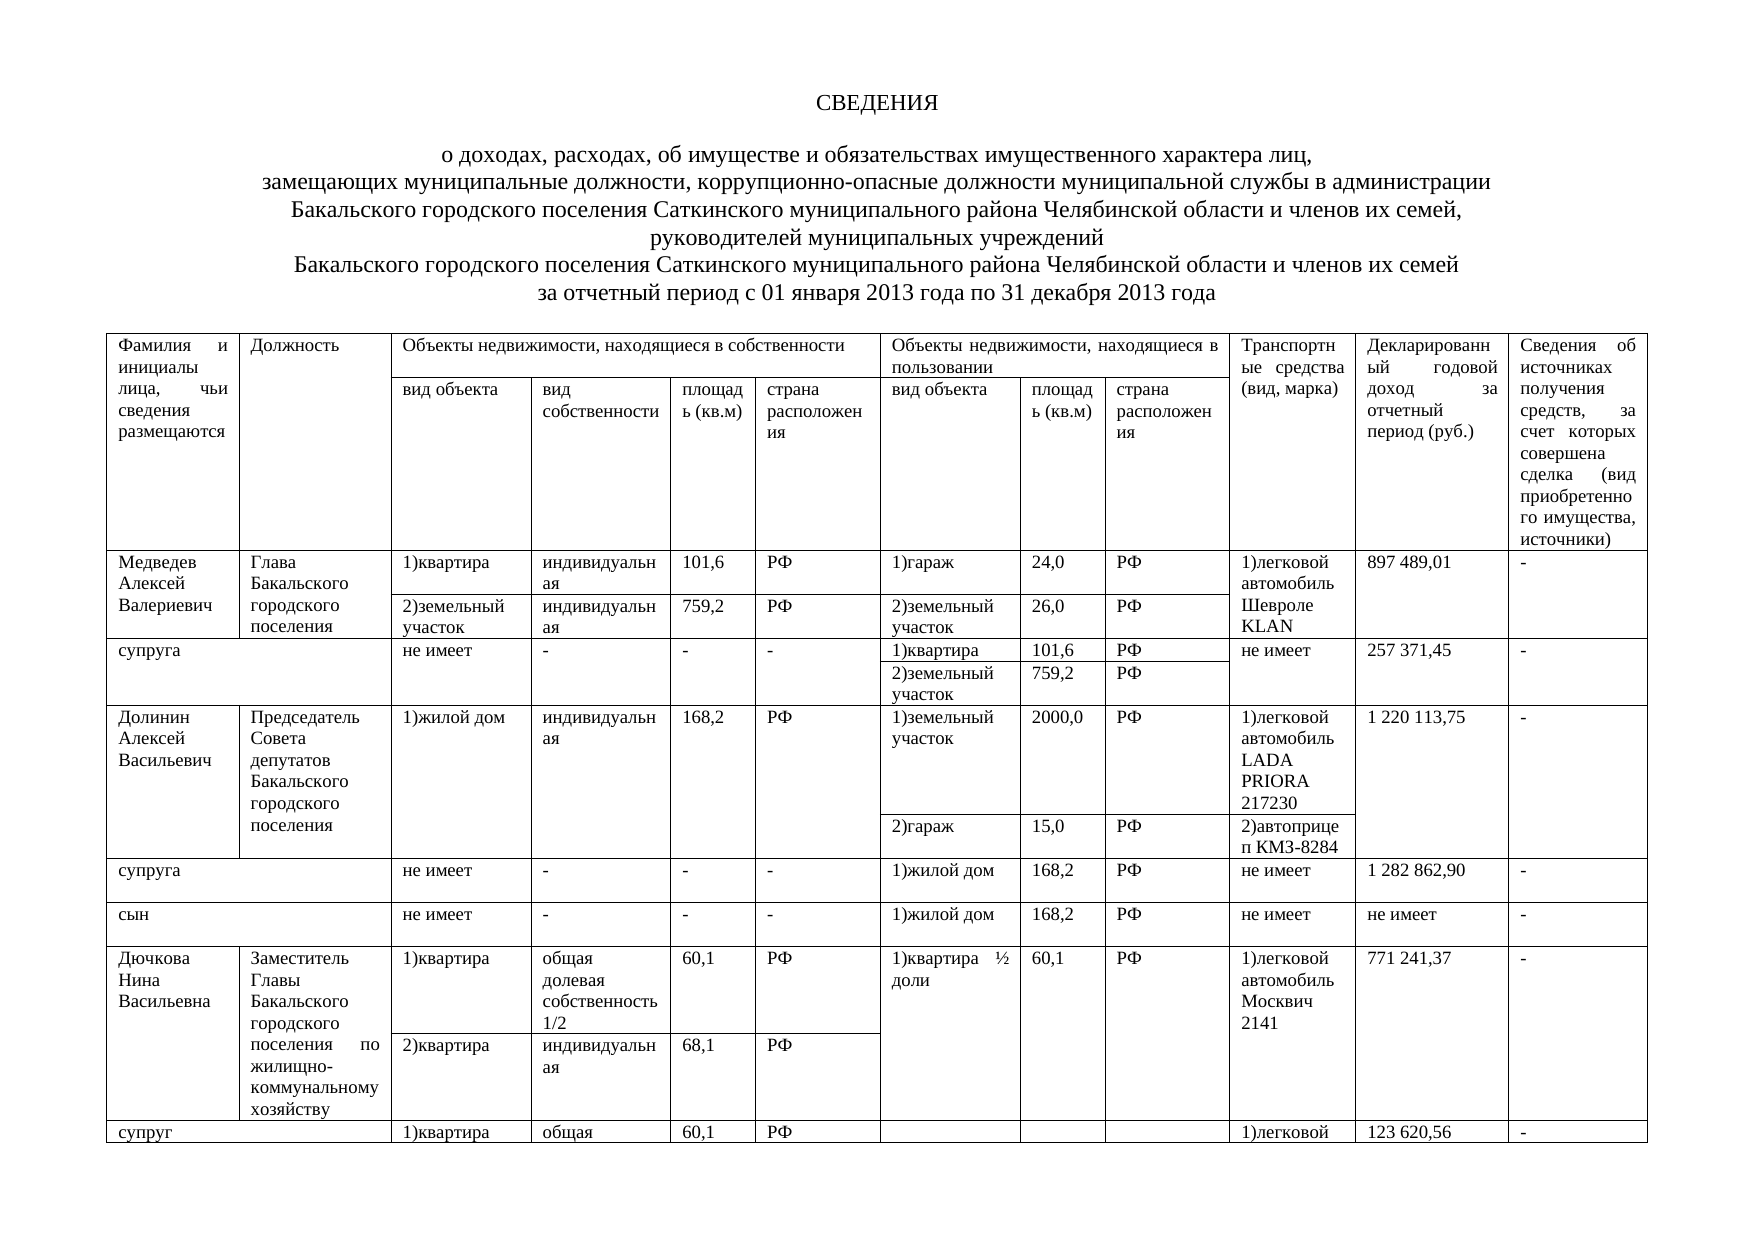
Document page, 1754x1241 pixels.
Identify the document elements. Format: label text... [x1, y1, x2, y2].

table_cell 897 489,01 [1356, 551, 1508, 638]
table_cell РФ [1106, 947, 1229, 1119]
table_header Сведения об источниках получения средств, за счет которых совершена сделка (вид приобретенного имущества, источники) [1509, 334, 1647, 549]
table_cell РФ [1106, 815, 1229, 858]
table_cell площадь (кв.м) [671, 378, 755, 549]
table_cell 60,1 [1021, 947, 1105, 1119]
table_cell - [1509, 551, 1647, 638]
table_cell 1)квартира [392, 551, 531, 594]
table_cell РФ [756, 947, 880, 1033]
table_cell - [756, 639, 880, 705]
table_cell - [532, 903, 670, 946]
table_cell РФ [1106, 551, 1229, 594]
table_cell Долинин Алексей Васильевич [107, 706, 239, 858]
table_cell 123 620,56 [1356, 1121, 1508, 1142]
text замещающих муниципальные должности, коррупционно-опасные должности муниципальной службы в администрации [118, 167, 1636, 195]
table_header Объекты недвижимости, находящиеся в пользовании [881, 334, 1229, 377]
table_cell 60,1 [671, 947, 755, 1033]
text руководителей муниципальных учреждений [118, 222, 1636, 250]
table_cell страна расположения [756, 378, 880, 549]
table_cell индивидуальная [532, 1034, 670, 1119]
table_cell Председатель Совета депутатов Бакальского городского поселения [240, 706, 391, 858]
table_cell - [1509, 706, 1647, 858]
table_cell РФ [1106, 706, 1229, 813]
table_cell - [532, 859, 670, 902]
table_cell сын [107, 903, 391, 946]
table_cell Заместитель Главы Бакальского городского поселения по жилищно-коммунальному хозяйству [240, 947, 391, 1119]
table_cell Глава Бакальского городского поселения [240, 551, 391, 638]
table_cell 1)легковой автомобиль LADA PRIORA 217230 [1230, 706, 1355, 813]
table_cell [881, 1121, 1020, 1142]
table_header Транспортные средства (вид, марка) [1230, 334, 1355, 549]
text о доходах, расходах, об имуществе и обязательствах имущественного характера лиц, [118, 140, 1636, 167]
table_cell 1)жилой дом [392, 706, 531, 858]
table_cell индивидуальная [532, 706, 670, 858]
table_cell не имеет [1356, 903, 1508, 946]
table_cell - [1509, 1121, 1647, 1142]
table_cell [1106, 1121, 1229, 1142]
table_cell 1)жилой дом [881, 859, 1020, 902]
text Бакальского городского поселения Саткинского муниципального района Челябинской области и членов их семей, [118, 195, 1636, 222]
table_cell 1)квартира [392, 1121, 531, 1142]
table_cell страна расположения [1106, 378, 1229, 549]
table_cell РФ [756, 595, 880, 638]
table_cell РФ [756, 1121, 880, 1142]
table_cell 60,1 [671, 1121, 755, 1142]
table_cell 1)земельный участок [881, 706, 1020, 813]
table_cell не имеет [1230, 903, 1355, 946]
table_cell 2)гараж [881, 815, 1020, 858]
table_cell 2000,0 [1021, 706, 1105, 813]
table_cell 759,2 [1021, 662, 1105, 705]
table_cell 759,2 [671, 595, 755, 638]
table_cell 2)автоприцеп КМЗ-8284 [1230, 815, 1355, 858]
table_cell - [1509, 903, 1647, 946]
table_cell - [1509, 859, 1647, 902]
table_cell - [671, 859, 755, 902]
table_cell не имеет [1230, 859, 1355, 902]
table_cell общая долевая собственность 1/2 [532, 947, 670, 1033]
table_cell 15,0 [1021, 815, 1105, 858]
table_cell 168,2 [671, 706, 755, 858]
table_cell 101,6 [1021, 639, 1105, 661]
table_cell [1230, 1121, 1355, 1142]
table_cell РФ [756, 551, 880, 594]
table_cell 2)земельный участок [881, 662, 1020, 705]
table_cell не имеет [1230, 639, 1355, 705]
text Бакальского городского поселения Саткинского муниципального района Челябинской области и членов их семей [118, 250, 1636, 278]
table_cell 1 282 862,90 [1356, 859, 1508, 902]
table_cell - [1509, 947, 1647, 1119]
table_header Должность [240, 334, 391, 549]
table_cell 1)квартира [881, 639, 1020, 661]
table_cell - [756, 859, 880, 902]
table_cell супруга [107, 859, 391, 902]
table_cell 1)квартира ½ доли [881, 947, 1020, 1119]
table_cell РФ [756, 1034, 880, 1119]
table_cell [532, 1121, 670, 1142]
table_cell 2)земельный участок [392, 595, 531, 638]
table_cell 1)легковой автомобиль Шевроле KLAN [1230, 551, 1355, 638]
table_cell 2)квартира [392, 1034, 531, 1119]
table_cell 1 220 113,75 [1356, 706, 1508, 858]
table_header Фамилия и инициалы лица, чьи сведения размещаются [107, 334, 239, 549]
table_cell РФ [1106, 903, 1229, 946]
table_cell 168,2 [1021, 903, 1105, 946]
table_cell 1)жилой дом [881, 903, 1020, 946]
table_cell - [671, 639, 755, 705]
table_cell - [671, 903, 755, 946]
text за отчетный период с 01 января 2013 года по 31 декабря 2013 года [118, 278, 1636, 305]
table_cell [1021, 1121, 1105, 1142]
table_cell 257 371,45 [1356, 639, 1508, 705]
table_cell индивидуальная [532, 551, 670, 594]
table_cell 1)гараж [881, 551, 1020, 594]
table_cell РФ [1106, 595, 1229, 638]
table_cell 1)квартира [392, 947, 531, 1033]
table_cell РФ [756, 706, 880, 858]
table_cell 771 241,37 [1356, 947, 1508, 1119]
table_cell супруг [107, 1121, 391, 1142]
table_cell вид объекта [881, 378, 1020, 549]
table_cell - [756, 903, 880, 946]
table_cell не имеет [392, 859, 531, 902]
table_cell 101,6 [671, 551, 755, 594]
table_cell - [532, 639, 670, 705]
table_cell вид объекта [392, 378, 531, 549]
table_cell не имеет [392, 639, 531, 705]
table_cell РФ [1106, 859, 1229, 902]
table_cell 26,0 [1021, 595, 1105, 638]
table_cell 24,0 [1021, 551, 1105, 594]
table_header Объекты недвижимости, находящиеся в собственности [392, 334, 880, 377]
table_cell Дючкова Нина Васильевна [107, 947, 239, 1119]
table_cell Медведев Алексей Валериевич [107, 551, 239, 638]
table_cell 1)легковой автомобиль Москвич 2141 [1230, 947, 1355, 1119]
table_cell РФ [1106, 662, 1229, 705]
text СВЕДЕНИЯ [118, 89, 1636, 115]
table_cell 68,1 [671, 1034, 755, 1119]
table_cell индивидуальная [532, 595, 670, 638]
table_cell - [1509, 639, 1647, 705]
table_cell супруга [107, 639, 391, 705]
table_cell вид собственности [532, 378, 670, 549]
table_cell 2)земельный участок [881, 595, 1020, 638]
table_cell площадь (кв.м) [1021, 378, 1105, 549]
table_cell не имеет [392, 903, 531, 946]
table_cell 168,2 [1021, 859, 1105, 902]
table_header Декларированный годовой доход за отчетный период (руб.) [1356, 334, 1508, 549]
table_cell РФ [1106, 639, 1229, 661]
